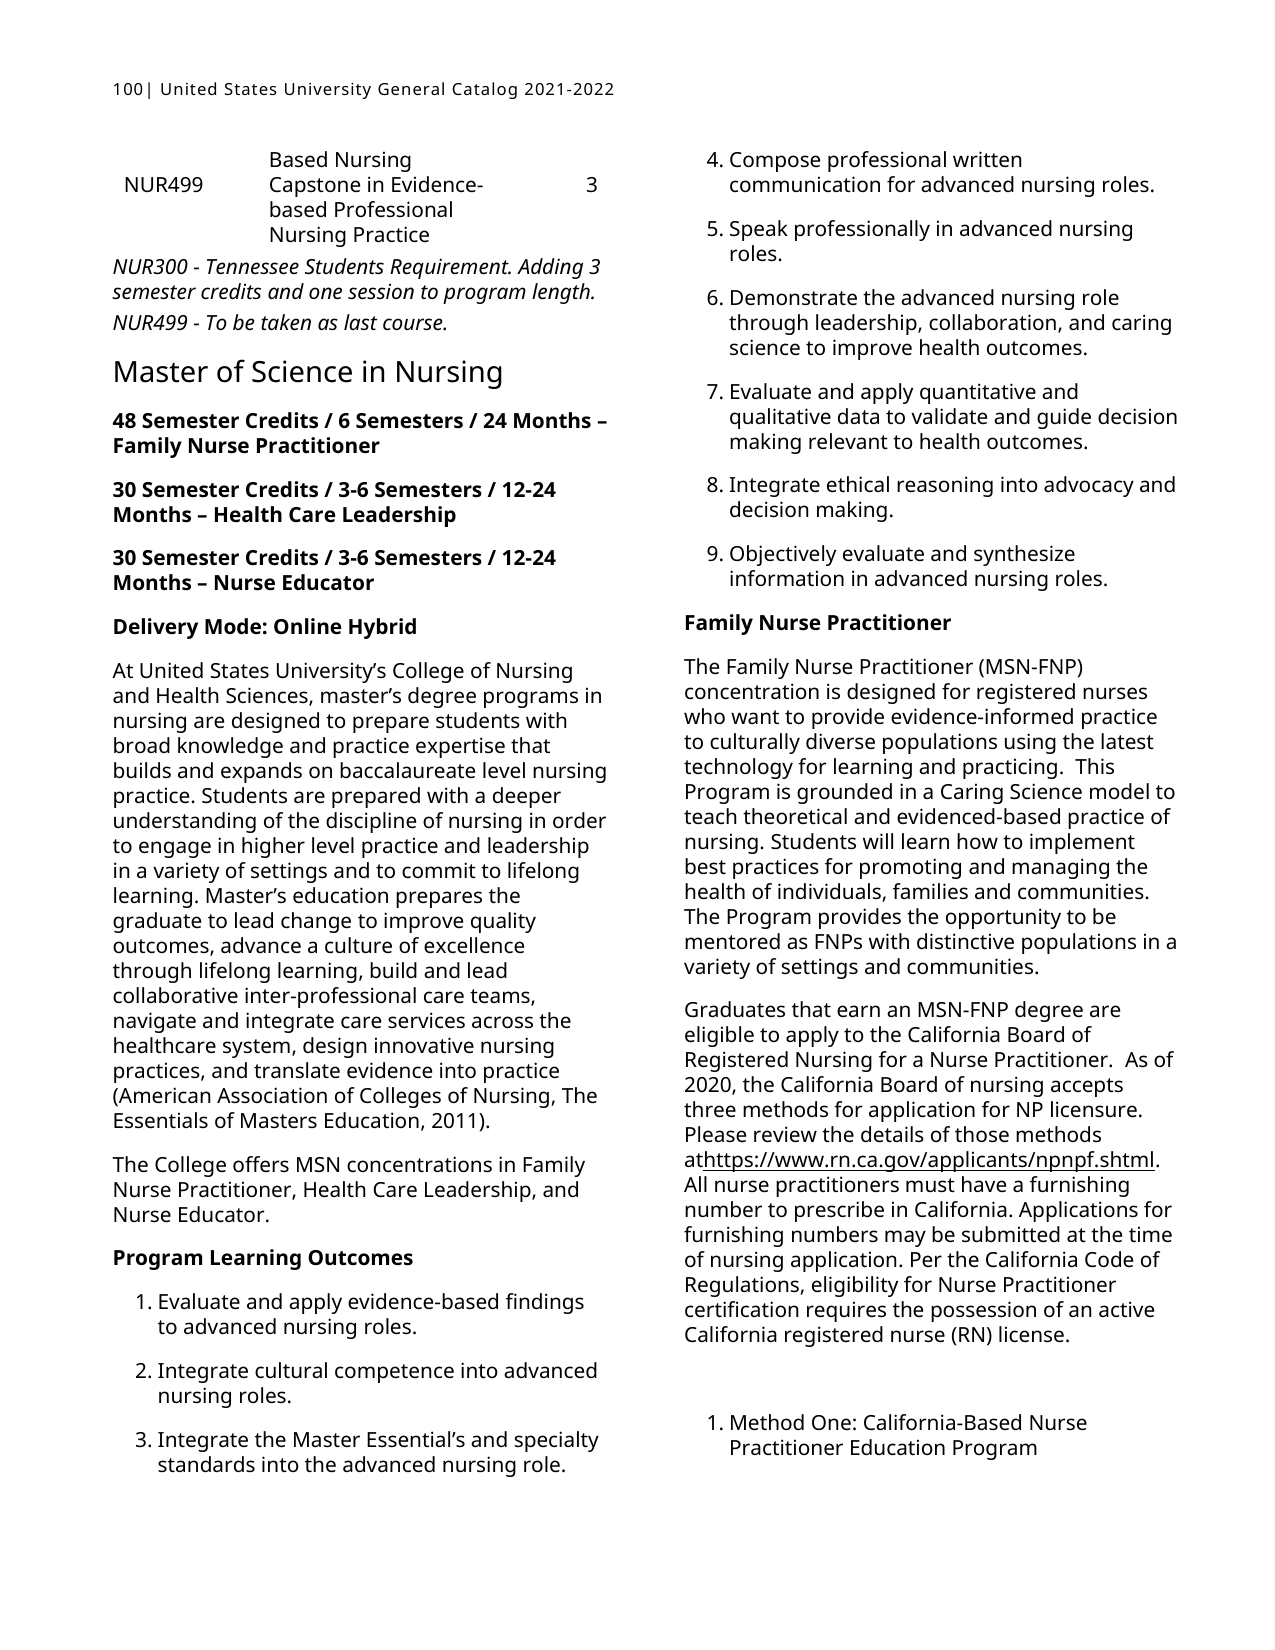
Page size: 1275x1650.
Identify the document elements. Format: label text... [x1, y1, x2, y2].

text NUR499 - To be taken as last course. [112, 310, 609, 335]
text The College offers MSN concentrations in Family Nurse Practitioner, Health Care Leadership, and Nurse Educator. [112, 1152, 609, 1227]
list 4. Compose professional written communication for advanced nursing roles. [706, 148, 1180, 198]
list 3. Integrate the Master Essential’s and specialty standards into the advanced nursing role. [135, 1427, 609, 1477]
text 48 Semester Credits / 6 Semesters / 24 Months – Family Nurse Practitioner [112, 408, 609, 458]
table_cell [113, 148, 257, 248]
text 30 Semester Credits / 3-6 Semesters / 12-24 Months – Nurse Educator [112, 546, 609, 596]
subtitle Master of Science in Nursing [112, 356, 609, 389]
list 6. Demonstrate the advanced nursing role through leadership, collaboration, and caring science to improve health outcomes. [706, 285, 1180, 360]
list 9. Objectively evaluate and synthesize information in advanced nursing roles. [706, 542, 1180, 592]
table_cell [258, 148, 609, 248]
list 8. Integrate ethical reasoning into advocacy and decision making. [706, 473, 1180, 523]
list 5. Speak professionally in advanced nursing roles. [706, 217, 1180, 267]
text At United States University’s College of Nursing and Health Sciences, master’s degree programs in nursing are designed to prepare students with broad knowledge and practice expertise that builds and expands on baccalaureate level nursing practice. Students are prepared with a deeper understanding of the discipline of nursing in order to engage in higher level practice and leadership in a variety of settings and to commit to lifelong learning. Master’s education prepares the graduate to lead change to improve quality outcomes, advance a culture of excellence through lifelong learning, build and lead collaborative inter-professional care teams, navigate and integrate care services across the healthcare system, design innovative nursing practices, and translate evidence into practice (American Association of Colleges of Nursing, The Essentials of Masters Education, 2011). [112, 658, 609, 1133]
text Program Learning Outcomes [112, 1246, 609, 1271]
text Delivery Mode: Online Hybrid [112, 614, 609, 639]
text 30 Semester Credits / 3-6 Semesters / 12-24 Months – Health Care Leadership [112, 477, 609, 527]
text Graduates that earn an MSN-FNP degree are eligible to apply to the California Board of Registered Nursing for a Nurse Practitioner. As of 2020, the California Board of nursing accepts three methods for application for NP licensure. Please review the details of those methods athttps://www.rn.ca.gov/applicants/npnpf.shtml. All nurse practitioners must have a furnishing number to prescribe in California. Applications for furnishing numbers may be submitted at the time of nursing application. Per the California Code of Regulations, eligibility for Nurse Practitioner certification requires the possession of an active California registered nurse (RN) license. [684, 998, 1180, 1348]
text The Family Nurse Practitioner (MSN-FNP) concentration is designed for registered nurses who want to provide evidence-informed practice to culturally diverse populations using the latest technology for learning and practicing. This Program is grounded in a Caring Science model to teach theoretical and evidenced-based practice of nursing. Students will learn how to implement best practices for promoting and managing the health of individuals, families and communities. The Program provides the opportunity to be mentored as FNPs with distinctive populations in a variety of settings and communities. [684, 654, 1180, 979]
list 1. Method One: California-Based Nurse Practitioner Education Program [706, 1410, 1180, 1460]
list 1. Evaluate and apply evidence-based findings to advanced nursing roles. [135, 1289, 609, 1339]
list 2. Integrate cultural competence into advanced nursing roles. [135, 1358, 609, 1408]
text Family Nurse Practitioner [684, 610, 1180, 635]
list 7. Evaluate and apply quantitative and qualitative data to validate and guide decision making relevant to health outcomes. [706, 379, 1180, 454]
text NUR300 - Tennessee Students Requirement. Adding 3 semester credits and one session to program length. [112, 254, 609, 304]
